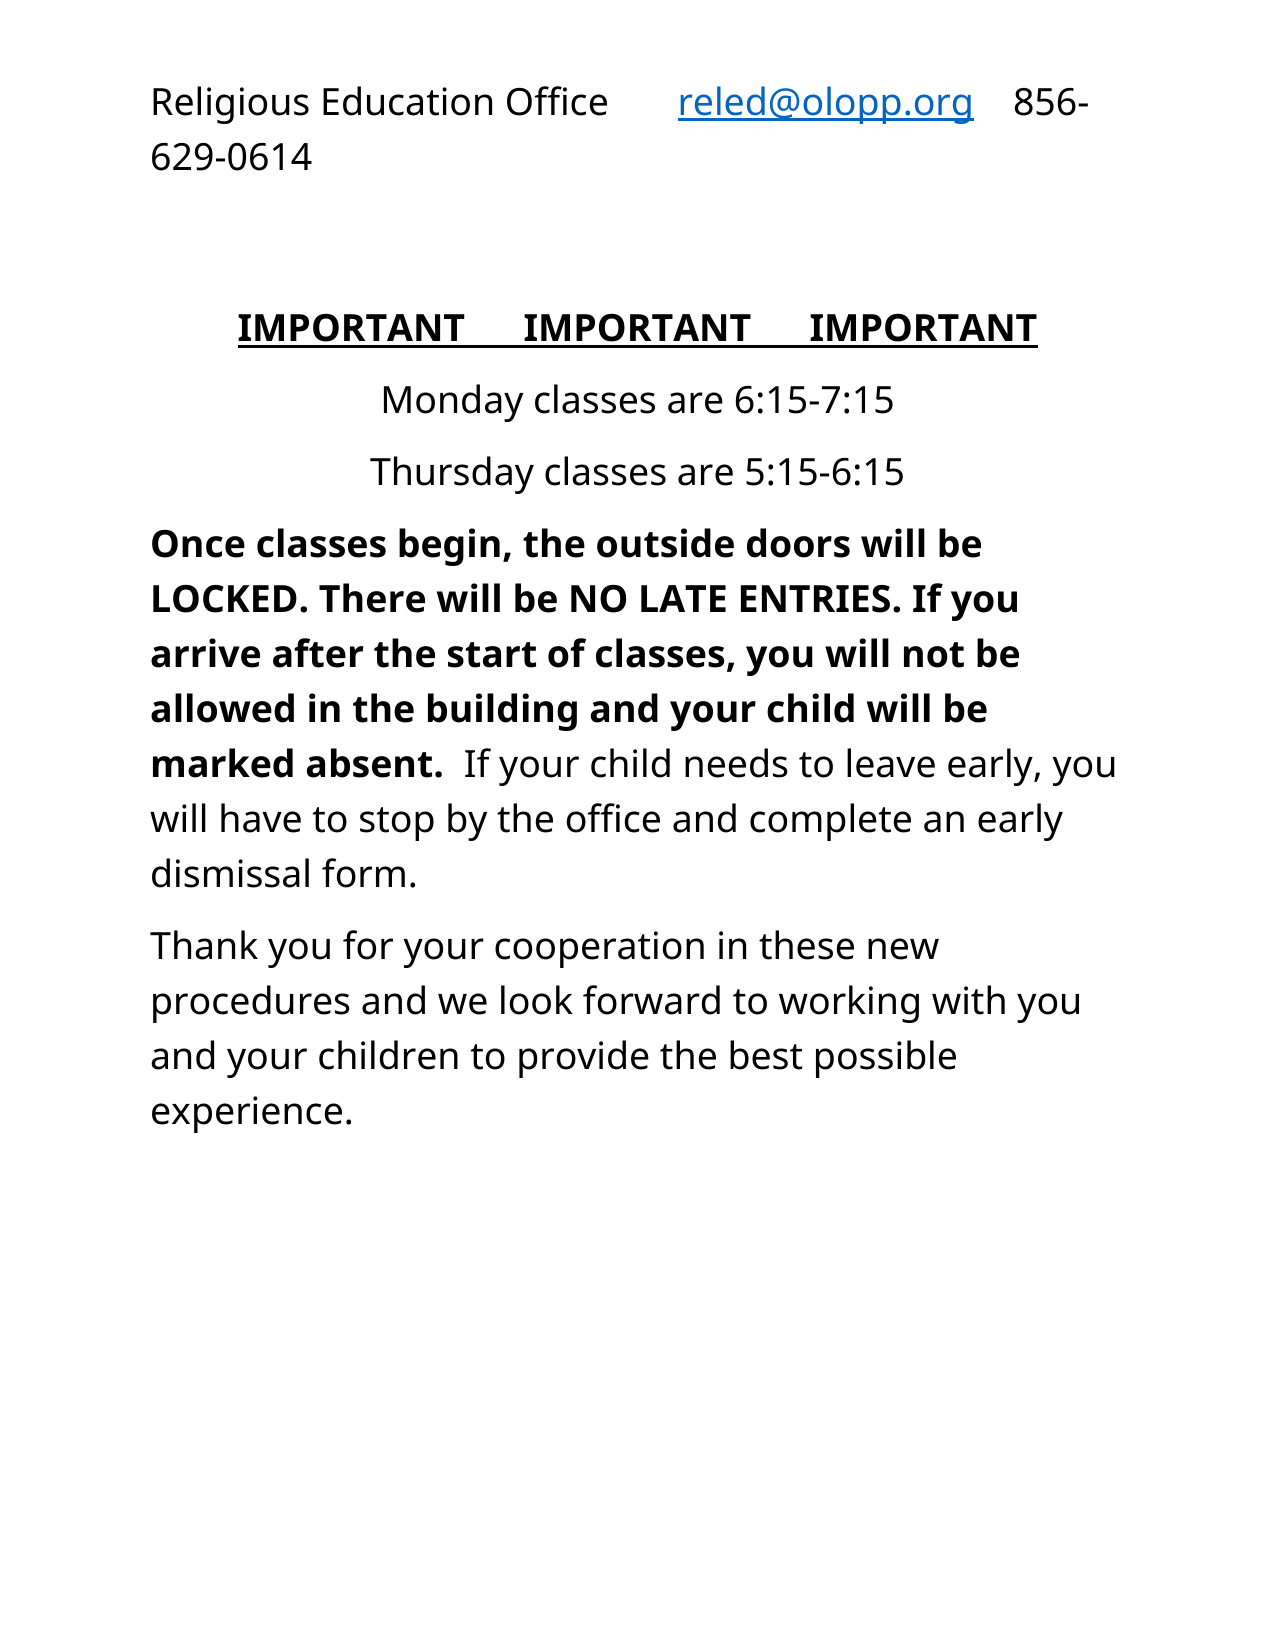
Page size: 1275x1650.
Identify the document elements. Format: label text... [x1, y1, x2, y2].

text Once classes begin, the outside doors will be LOCKED. There will be NO LATE ENTRIES. If you arrive after the start of classes, you will not be allowed in the building and your child will be marked absent. If your child needs to leave early, you will have to stop by the office and complete an early dismissal form. [150, 517, 1125, 899]
text Monday classes are 6:15-7:15 [150, 373, 1125, 424]
text Thank you for your cooperation in these new procedures and we look forward to working with you and your children to provide the best possible experience. [150, 919, 1125, 1136]
text Thursday classes are 5:15-6:15 [150, 445, 1125, 496]
text IMPORTANT IMPORTANT IMPORTANT [150, 302, 1125, 353]
